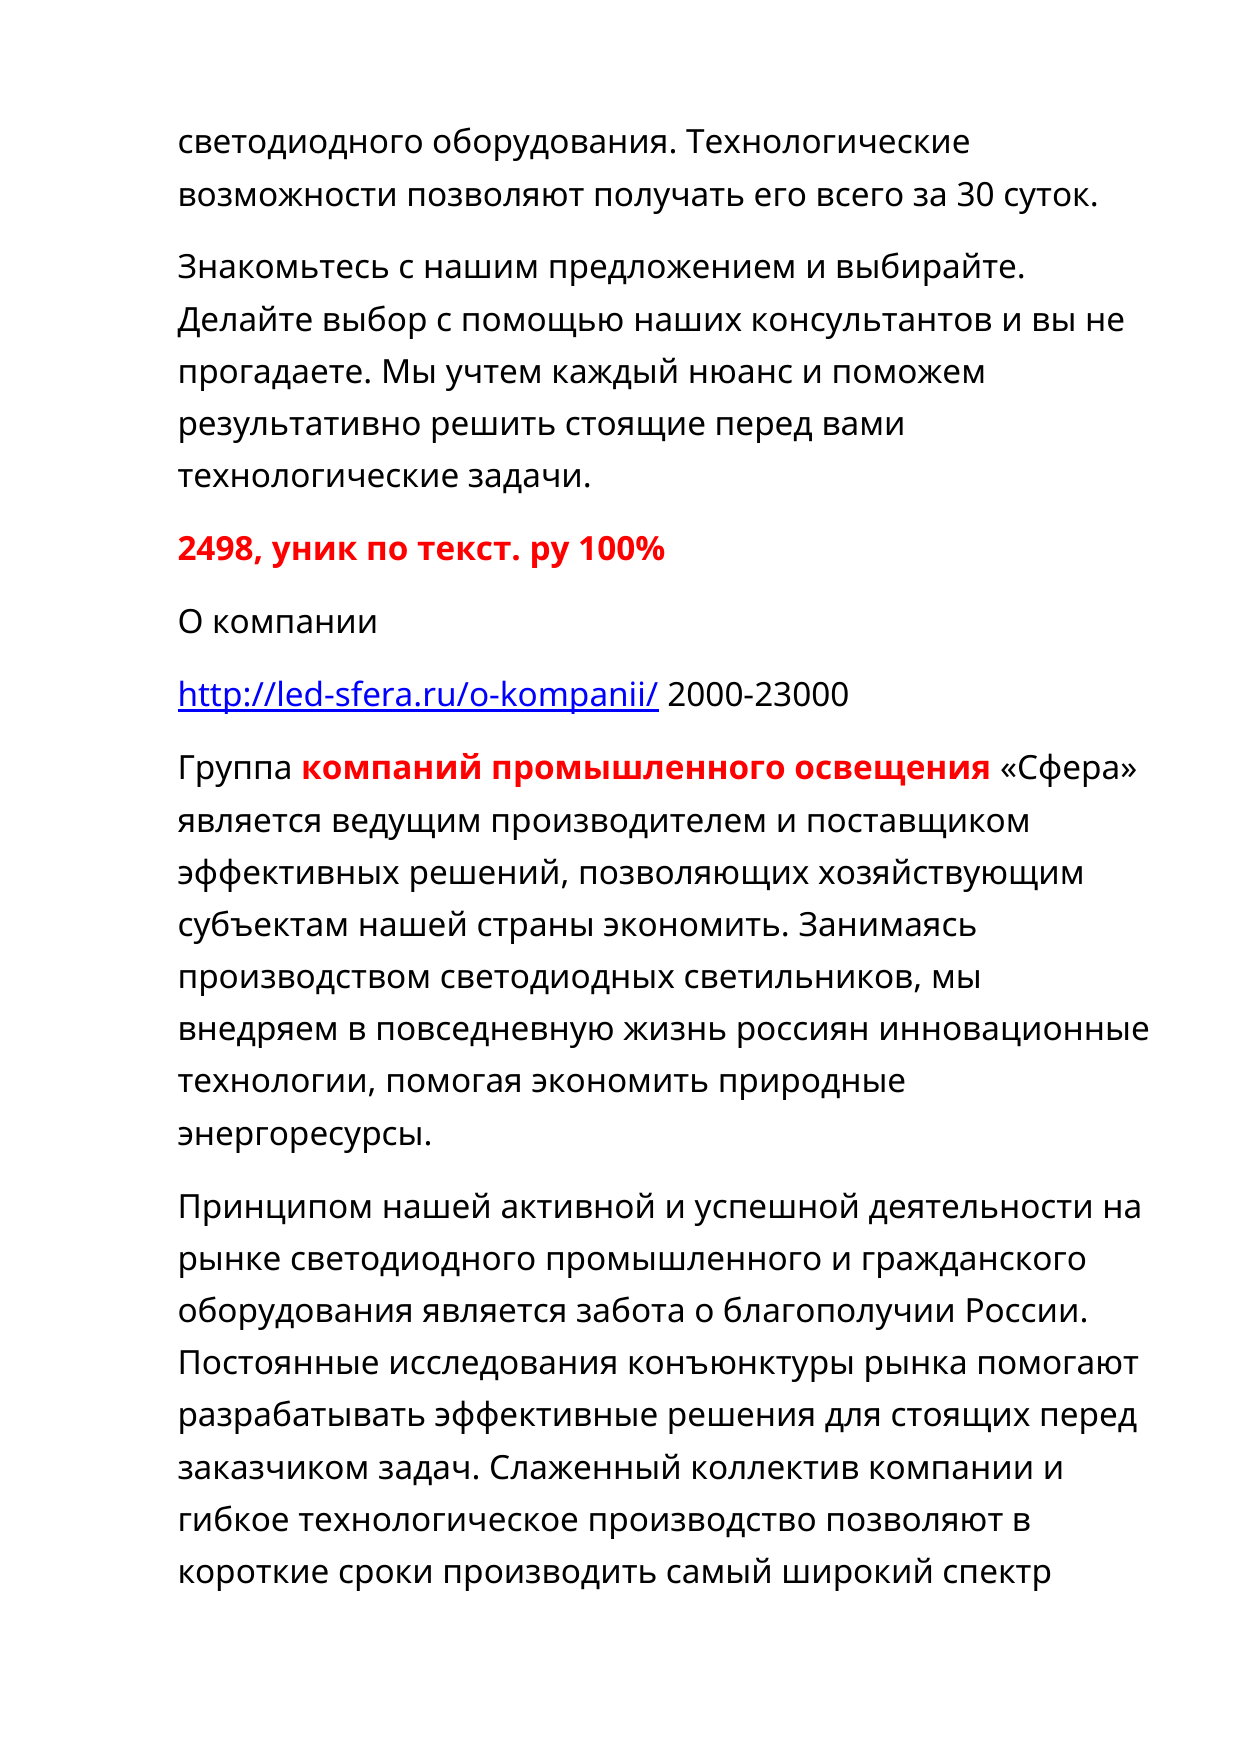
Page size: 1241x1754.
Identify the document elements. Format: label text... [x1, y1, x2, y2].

text О компании [177, 598, 1152, 643]
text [177, 118, 1152, 216]
text http://led-sfera.ru/o-kompanii/ 2000-23000 [177, 671, 1152, 717]
text 2498, уник по текст. ру 100% [177, 525, 1152, 571]
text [177, 1182, 1152, 1593]
text Знакомьтесь с нашим предложением и выбирайте. Делайте выбор с помощью наших консультантов и вы не прогадаете. Мы учтем каждый нюанс и поможем результативно решить стоящие перед вами технологические задачи. [177, 243, 1152, 497]
text Группа компаний промышленного освещения «Сфера» является ведущим производителем и поставщиком эффективных решений, позволяющих хозяйствующим субъектам нашей страны экономить. Занимаясь производством светодиодных светильников, мы внедряем в повседневную жизнь россиян инновационные технологии, помогая экономить природные энергоресурсы. [177, 744, 1152, 1155]
